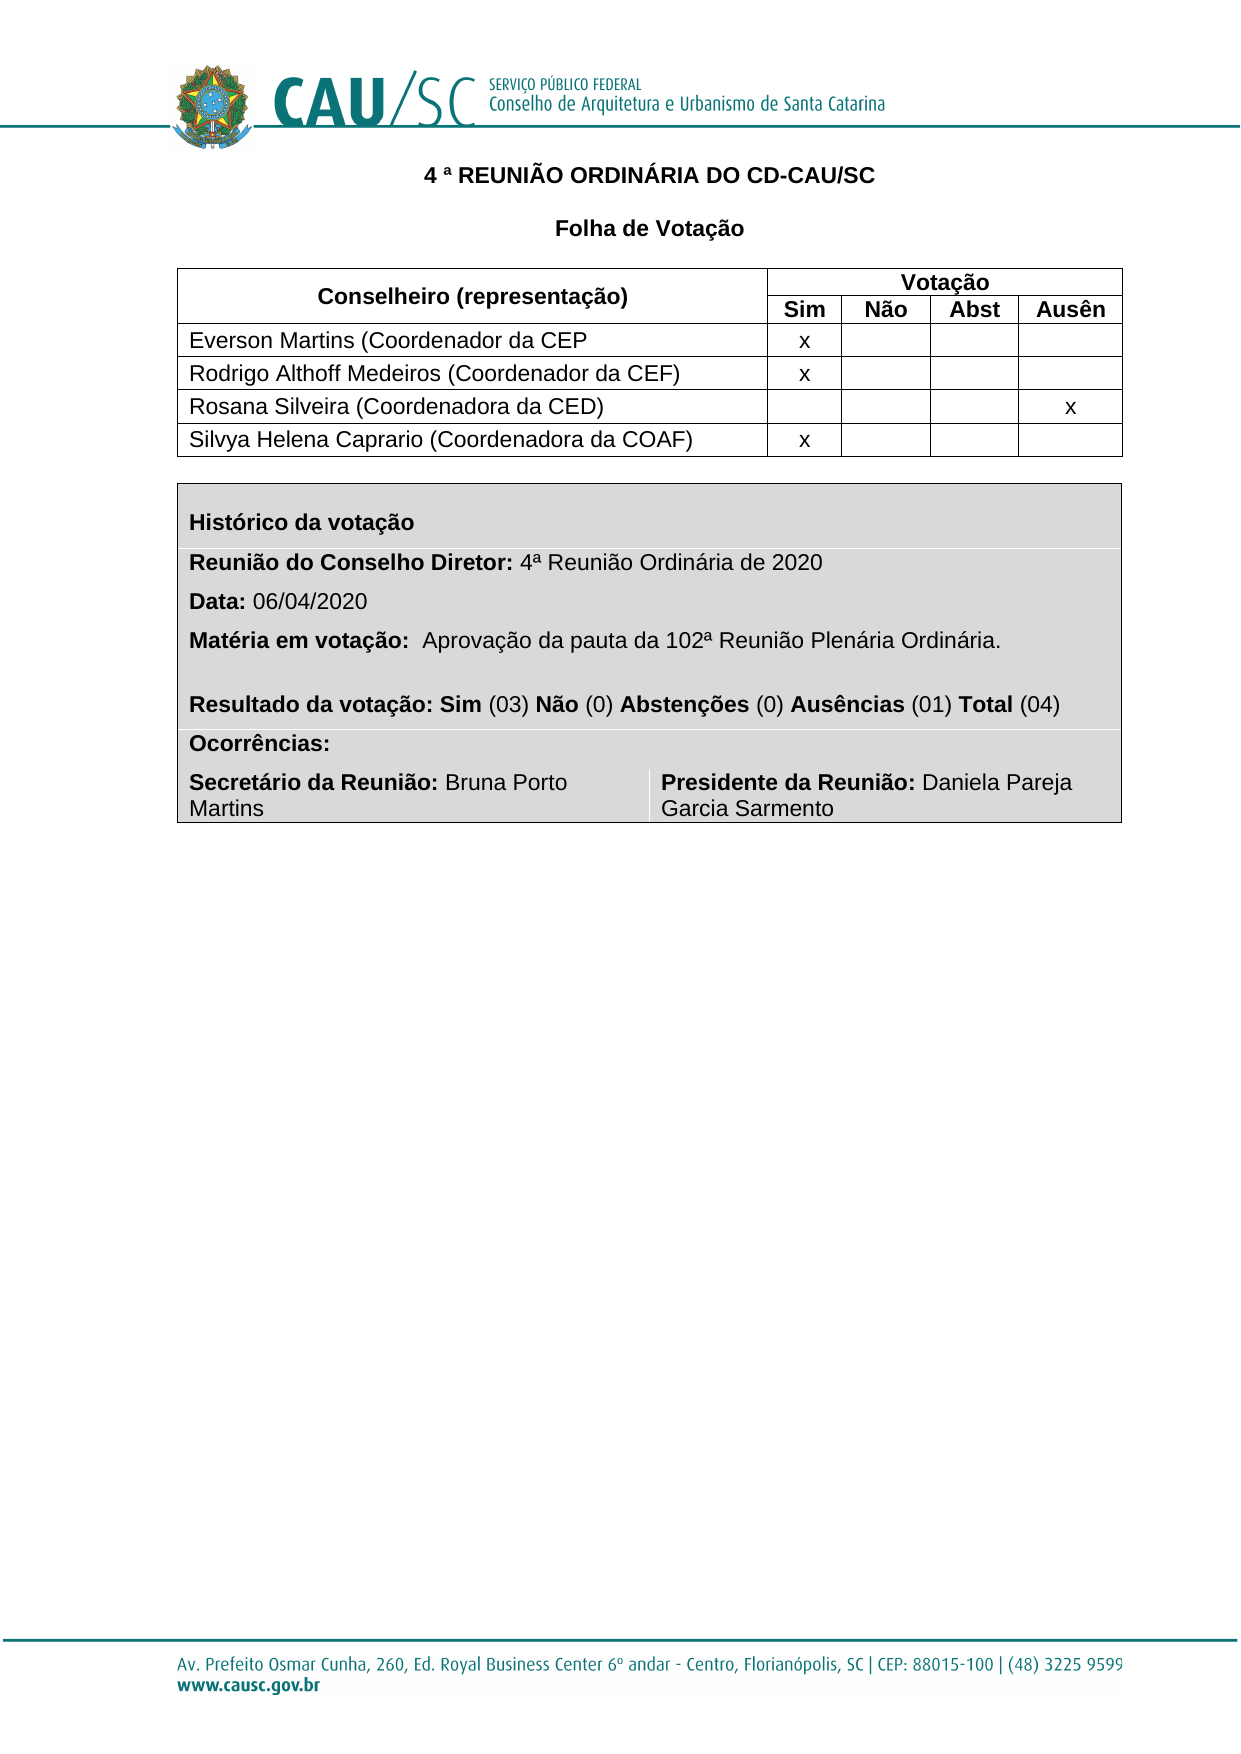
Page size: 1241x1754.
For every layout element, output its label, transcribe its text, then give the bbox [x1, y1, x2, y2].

table_cell [931, 424, 1018, 456]
table_cell Data: 06/04/2020 Matéria em votação: Aprovação da pauta da 102ª Reunião Plenária Ordinária. [178, 588, 1121, 666]
table_cell Ocorrências: [178, 730, 1121, 769]
table_header Histórico da votação [178, 484, 1121, 548]
table_cell Reunião do Conselho Diretor: 4ª Reunião Ordinária de 2020 [178, 549, 1121, 588]
table_cell [931, 324, 1018, 356]
table_cell [842, 424, 930, 456]
table_cell Rosana Silveira (Coordenadora da CED) [178, 390, 767, 422]
table_cell Sim [768, 296, 841, 323]
text 4 ª REUNIÃO ORDINÁRIA DO CD-CAU/SC [177, 162, 1122, 189]
table_cell [842, 390, 930, 422]
table_cell [842, 357, 930, 389]
table_cell [931, 390, 1018, 422]
table_cell x [768, 424, 841, 456]
table_header Votação [768, 269, 1122, 295]
table_cell [768, 390, 841, 422]
table_cell x [768, 357, 841, 389]
table_cell Silvya Helena Caprario (Coordenadora da COAF) [178, 424, 767, 456]
table_cell [931, 357, 1018, 389]
table_cell Presidente da Reunião: Daniela Pareja Garcia Sarmento [650, 769, 1121, 822]
table_cell [1019, 357, 1122, 389]
picture [2, 1638, 1238, 1646]
table_cell Secretário da Reunião: Bruna Porto Martins [178, 769, 649, 822]
table_cell [1019, 424, 1122, 456]
table_cell Rodrigo Althoff Medeiros (Coordenador da CEF) [178, 357, 767, 389]
table_cell [842, 324, 930, 356]
picture [177, 1656, 1123, 1695]
table_header Conselheiro (representação) [178, 269, 767, 323]
table_cell Everson Martins (Coordenador da CEP [178, 324, 767, 356]
table_cell Resultado da votação: Sim (03) Não (0) Abstenções (0) Ausências (01) Total (04) [178, 666, 1121, 729]
table_cell Não [842, 296, 930, 323]
picture [0, 63, 1241, 151]
text Folha de Votação [177, 215, 1122, 242]
table_cell x [768, 324, 841, 356]
table_cell x [1019, 390, 1122, 422]
table_cell Abst [931, 296, 1018, 323]
table_cell [1019, 324, 1122, 356]
table_cell Ausên [1019, 296, 1122, 323]
